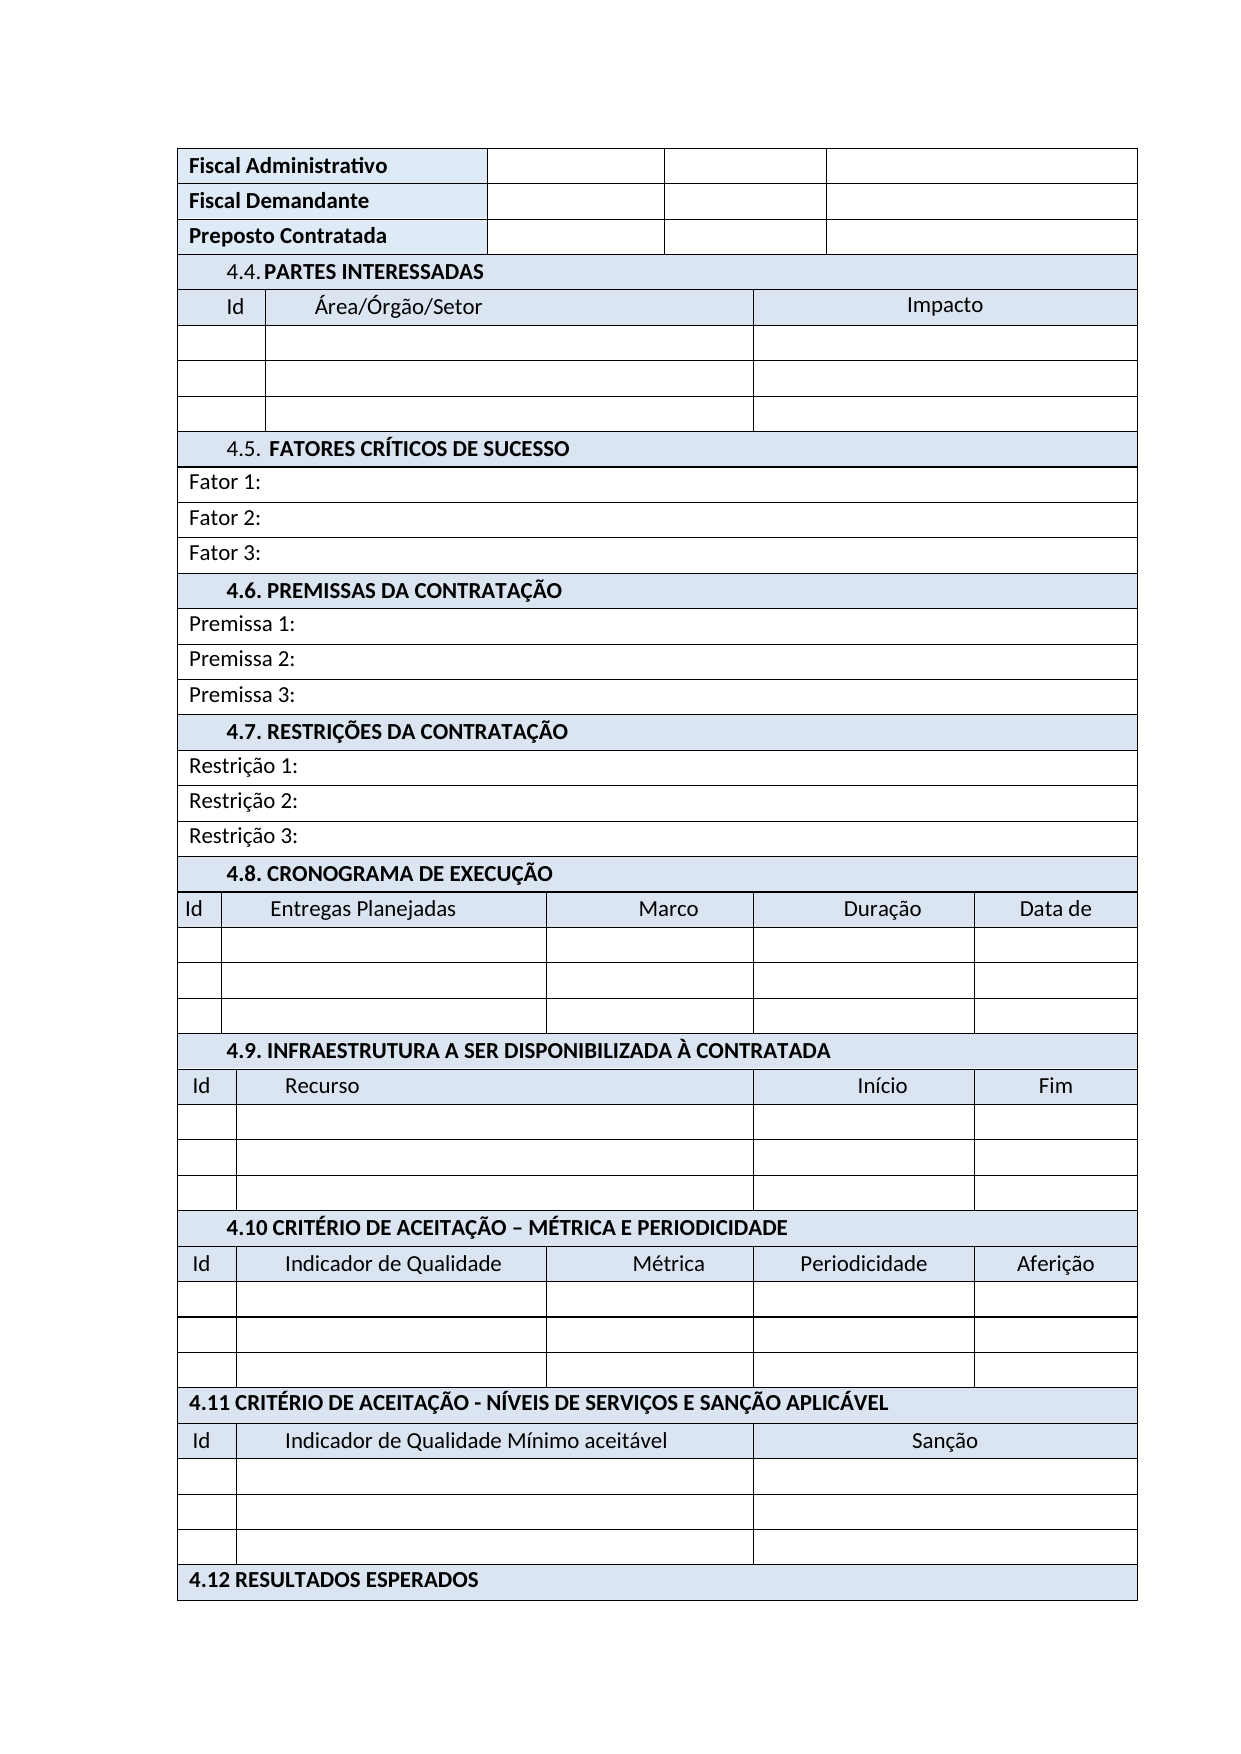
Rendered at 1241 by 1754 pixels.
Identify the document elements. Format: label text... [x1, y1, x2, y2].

table_cell [754, 1105, 974, 1139]
table_cell [754, 999, 974, 1033]
table_cell [754, 1459, 1137, 1493]
table_cell [665, 184, 826, 218]
table_cell [754, 1495, 1137, 1529]
table_cell Início [754, 1070, 974, 1104]
table_cell [237, 1140, 753, 1175]
table_cell [975, 963, 1137, 998]
table_cell [975, 1318, 1137, 1352]
table_cell Fator 3: [178, 538, 1137, 573]
table_cell [178, 1105, 236, 1139]
table_cell [237, 1176, 753, 1210]
table_cell Fator 1: [178, 468, 1137, 502]
table_cell 4.11 CRITÉRIO DE ACEITAÇÃO - NÍVEIS DE SERVIÇOS E SANÇÃO APLICÁVEL [178, 1388, 1137, 1423]
table_cell 4.6. PREMISSAS DA CONTRATAÇÃO [178, 574, 1137, 608]
table_cell Entregas Planejadas [222, 893, 546, 927]
table_cell [178, 361, 265, 396]
table_cell Restrição 1: [178, 751, 1137, 785]
table_cell Sanção [754, 1424, 1137, 1458]
table_cell 4.10 CRITÉRIO DE ACEITAÇÃO – MÉTRICA E PERIODICIDADE [178, 1211, 1137, 1246]
table_cell Id [178, 1247, 236, 1281]
table_cell [665, 220, 826, 254]
table_cell [754, 361, 1137, 396]
table_cell [178, 1140, 236, 1175]
table_cell Área/Órgão/Setor [266, 290, 753, 325]
table_cell [178, 1318, 236, 1352]
table_cell Id [178, 1424, 236, 1458]
table_cell [488, 220, 664, 254]
table_cell Recurso [237, 1070, 753, 1104]
table_cell [488, 184, 664, 218]
table_cell 4.7. RESTRIÇÕES DA CONTRATAÇÃO [178, 715, 1137, 750]
table_cell [178, 1530, 236, 1564]
table_cell [266, 361, 753, 396]
table_cell Indicador de Qualidade Mínimo aceitável [237, 1424, 753, 1458]
table_cell [827, 220, 1137, 254]
table_cell [178, 1353, 236, 1387]
table_cell [754, 326, 1137, 360]
table_cell [665, 149, 826, 183]
table_cell [178, 397, 265, 431]
table_cell [178, 1495, 236, 1529]
table_cell 4.9. INFRAESTRUTURA A SER DISPONIBILIZADA À CONTRATADA [178, 1034, 1137, 1068]
table_cell Id [178, 1070, 236, 1104]
table_cell Duração [754, 893, 974, 927]
table_cell [178, 1282, 236, 1316]
table_cell [237, 1318, 546, 1352]
table_cell [975, 1176, 1137, 1210]
table_cell [237, 1105, 753, 1139]
table_cell Fiscal Demandante [178, 184, 487, 218]
table_cell [237, 1495, 753, 1529]
table_cell [266, 326, 753, 360]
table_cell Data de Entrega [975, 893, 1137, 927]
table_cell Restrição 2: [178, 786, 1137, 821]
table_cell [754, 1353, 974, 1387]
table_cell Métrica [547, 1247, 753, 1281]
table_cell [178, 1176, 236, 1210]
table_cell [266, 397, 753, 431]
table_cell [237, 1353, 546, 1387]
table_cell Fiscal Administrativo [178, 149, 487, 183]
table_cell Impacto [754, 290, 1137, 325]
table_cell Id [178, 290, 265, 325]
table_cell PARTES INTERESSADAS [178, 255, 1137, 289]
table_cell [754, 1282, 974, 1316]
table_cell Restrição 3: [178, 822, 1137, 856]
table_cell Indicador de Qualidade [237, 1247, 546, 1281]
table_cell Premissa 2: [178, 645, 1137, 679]
table_cell [237, 1530, 753, 1564]
table_cell Fim [975, 1070, 1137, 1104]
table_cell [827, 149, 1137, 183]
table_cell Premissa 1: [178, 609, 1137, 643]
table_cell [754, 397, 1137, 431]
table_cell [754, 1530, 1137, 1564]
table_cell 4.8. CRONOGRAMA DE EXECUÇÃO [178, 857, 1137, 891]
table_cell [547, 928, 753, 962]
table_cell [975, 1282, 1137, 1316]
table_cell [222, 963, 546, 998]
table_cell [178, 1459, 236, 1493]
table_cell [547, 1353, 753, 1387]
table_cell [754, 1318, 974, 1352]
table_cell FATORES CRÍTICOS DE SUCESSO [178, 432, 1137, 466]
table_cell [975, 1353, 1137, 1387]
table_cell Id [178, 893, 221, 927]
table_cell Fator 2: [178, 503, 1137, 537]
table_cell Periodicidade [754, 1247, 974, 1281]
table_cell [975, 928, 1137, 962]
table_cell [975, 1140, 1137, 1175]
table_cell [178, 999, 221, 1033]
table_cell [237, 1282, 546, 1316]
table_cell [237, 1459, 753, 1493]
table_cell [547, 999, 753, 1033]
table_cell [547, 963, 753, 998]
table_cell Marco [547, 893, 753, 927]
table_cell [975, 999, 1137, 1033]
table_cell [222, 999, 546, 1033]
table_cell [754, 963, 974, 998]
table_cell [754, 1140, 974, 1175]
table_cell [754, 1176, 974, 1210]
table_cell [547, 1282, 753, 1316]
table_cell [754, 928, 974, 962]
table_cell [178, 963, 221, 998]
table_cell [827, 184, 1137, 218]
table_cell [178, 928, 221, 962]
table_cell 4.12 RESULTADOS ESPERADOS [178, 1565, 1137, 1600]
table_cell Aferição [975, 1247, 1137, 1281]
table_cell [488, 149, 664, 183]
table_cell [547, 1318, 753, 1352]
table_cell Premissa 3: [178, 680, 1137, 714]
table_cell [222, 928, 546, 962]
table_cell [975, 1105, 1137, 1139]
table_cell [178, 326, 265, 360]
table_cell Preposto Contratada [178, 220, 487, 254]
